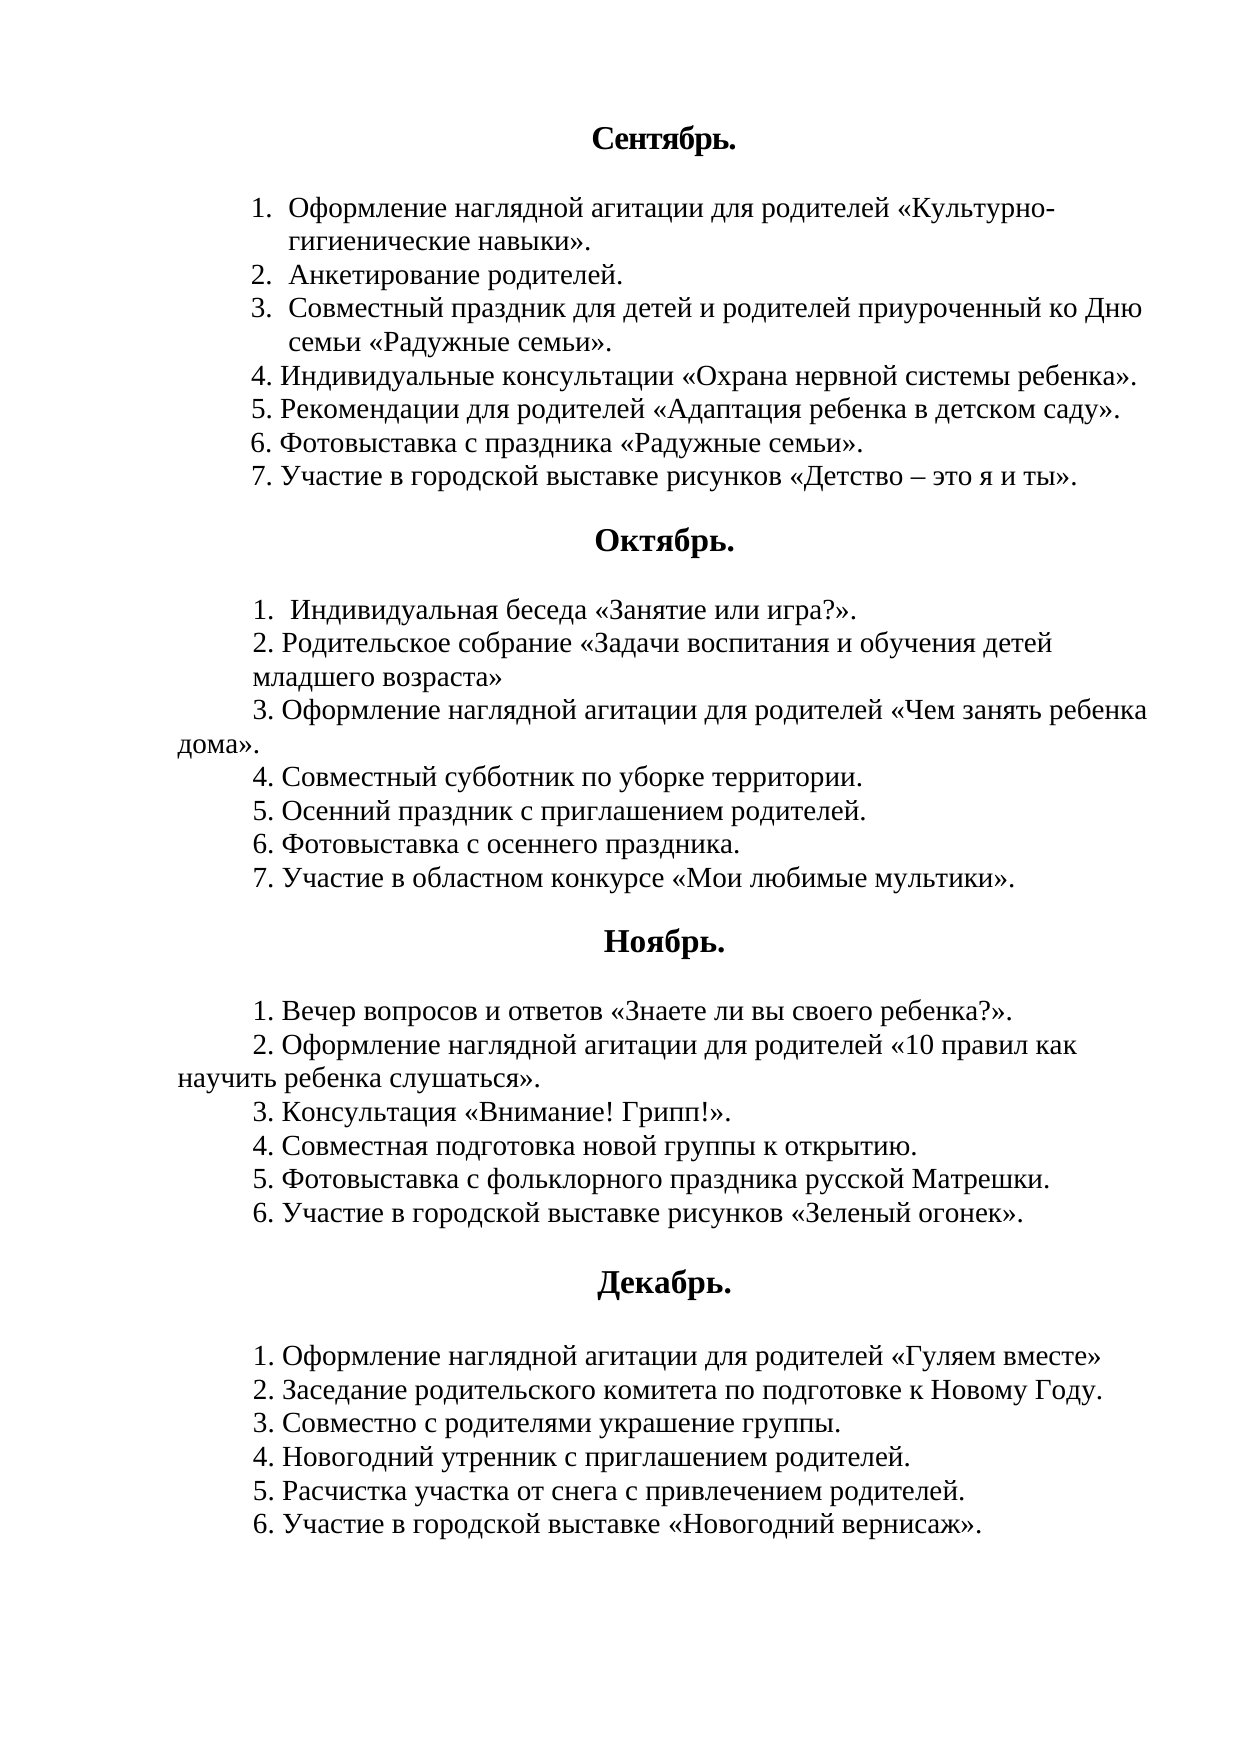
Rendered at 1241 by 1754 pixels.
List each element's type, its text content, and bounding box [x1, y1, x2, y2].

text 2. Оформление наглядной агитации для родителей «10 правил как научить ребенка слушаться». [177, 1027, 1152, 1094]
list Анкетирование родителей. [251, 257, 1152, 291]
text 2. Родительское собрание «Задачи воспитания и обучения детей младшего возраста» [252, 625, 1152, 692]
text 2. Заседание родительского комитета по подготовке к Новому Году. [177, 1372, 1152, 1406]
text Октябрь. [177, 520, 1152, 558]
text 5. Фотовыставка с фольклорного праздника русской Матрешки. [177, 1161, 1152, 1195]
text Сентябрь. [177, 118, 1152, 156]
text 3. Оформление наглядной агитации для родителей «Чем занять ребенка дома». [177, 692, 1152, 759]
text 5. Расчистка участка от снега с привлечением родителей. [177, 1473, 1152, 1506]
text 4. Совместная подготовка новой группы к открытию. [177, 1128, 1152, 1161]
text 6. Фотовыставка с праздника «Радужные семьи». [177, 425, 1152, 458]
text 4. Новогодний утренник с приглашением родителей. [177, 1439, 1152, 1473]
text 4. Индивидуальные консультации «Охрана нервной системы ребенка». [177, 358, 1152, 391]
text 5. Рекомендации для родителей «Адаптация ребенка в детском саду». [177, 391, 1152, 425]
text 7. Участие в областном конкурсе «Мои любимые мультики». [177, 860, 1152, 894]
text 3. Консультация «Внимание! Грипп!». [177, 1094, 1152, 1128]
text Декабрь. [177, 1262, 1152, 1300]
text Ноябрь. [177, 922, 1152, 960]
text 1. Вечер вопросов и ответов «Знаете ли вы своего ребенка?». [177, 993, 1152, 1027]
text 5. Осенний праздник с приглашением родителей. [177, 793, 1152, 827]
text 6. Фотовыставка с осеннего праздника. [177, 827, 1152, 860]
text 6. Участие в городской выставке «Новогодний вернисаж». [177, 1506, 1152, 1540]
list Оформление наглядной агитации для родителей «Культурно-гигиенические навыки». [251, 190, 1152, 257]
text 7. Участие в городской выставке рисунков «Детство – это я и ты». [177, 458, 1152, 492]
list Индивидуальная беседа «Занятие или игра?». [252, 592, 1152, 625]
text 1. Оформление наглядной агитации для родителей «Гуляем вместе» [177, 1338, 1152, 1372]
list Совместный праздник для детей и родителей приуроченный ко Дню семьи «Радужные семьи». [251, 291, 1152, 358]
text 6. Участие в городской выставке рисунков «Зеленый огонек». [177, 1195, 1152, 1228]
text 3. Совместно с родителями украшение группы. [177, 1406, 1152, 1439]
text 4. Совместный субботник по уборке территории. [177, 759, 1152, 793]
